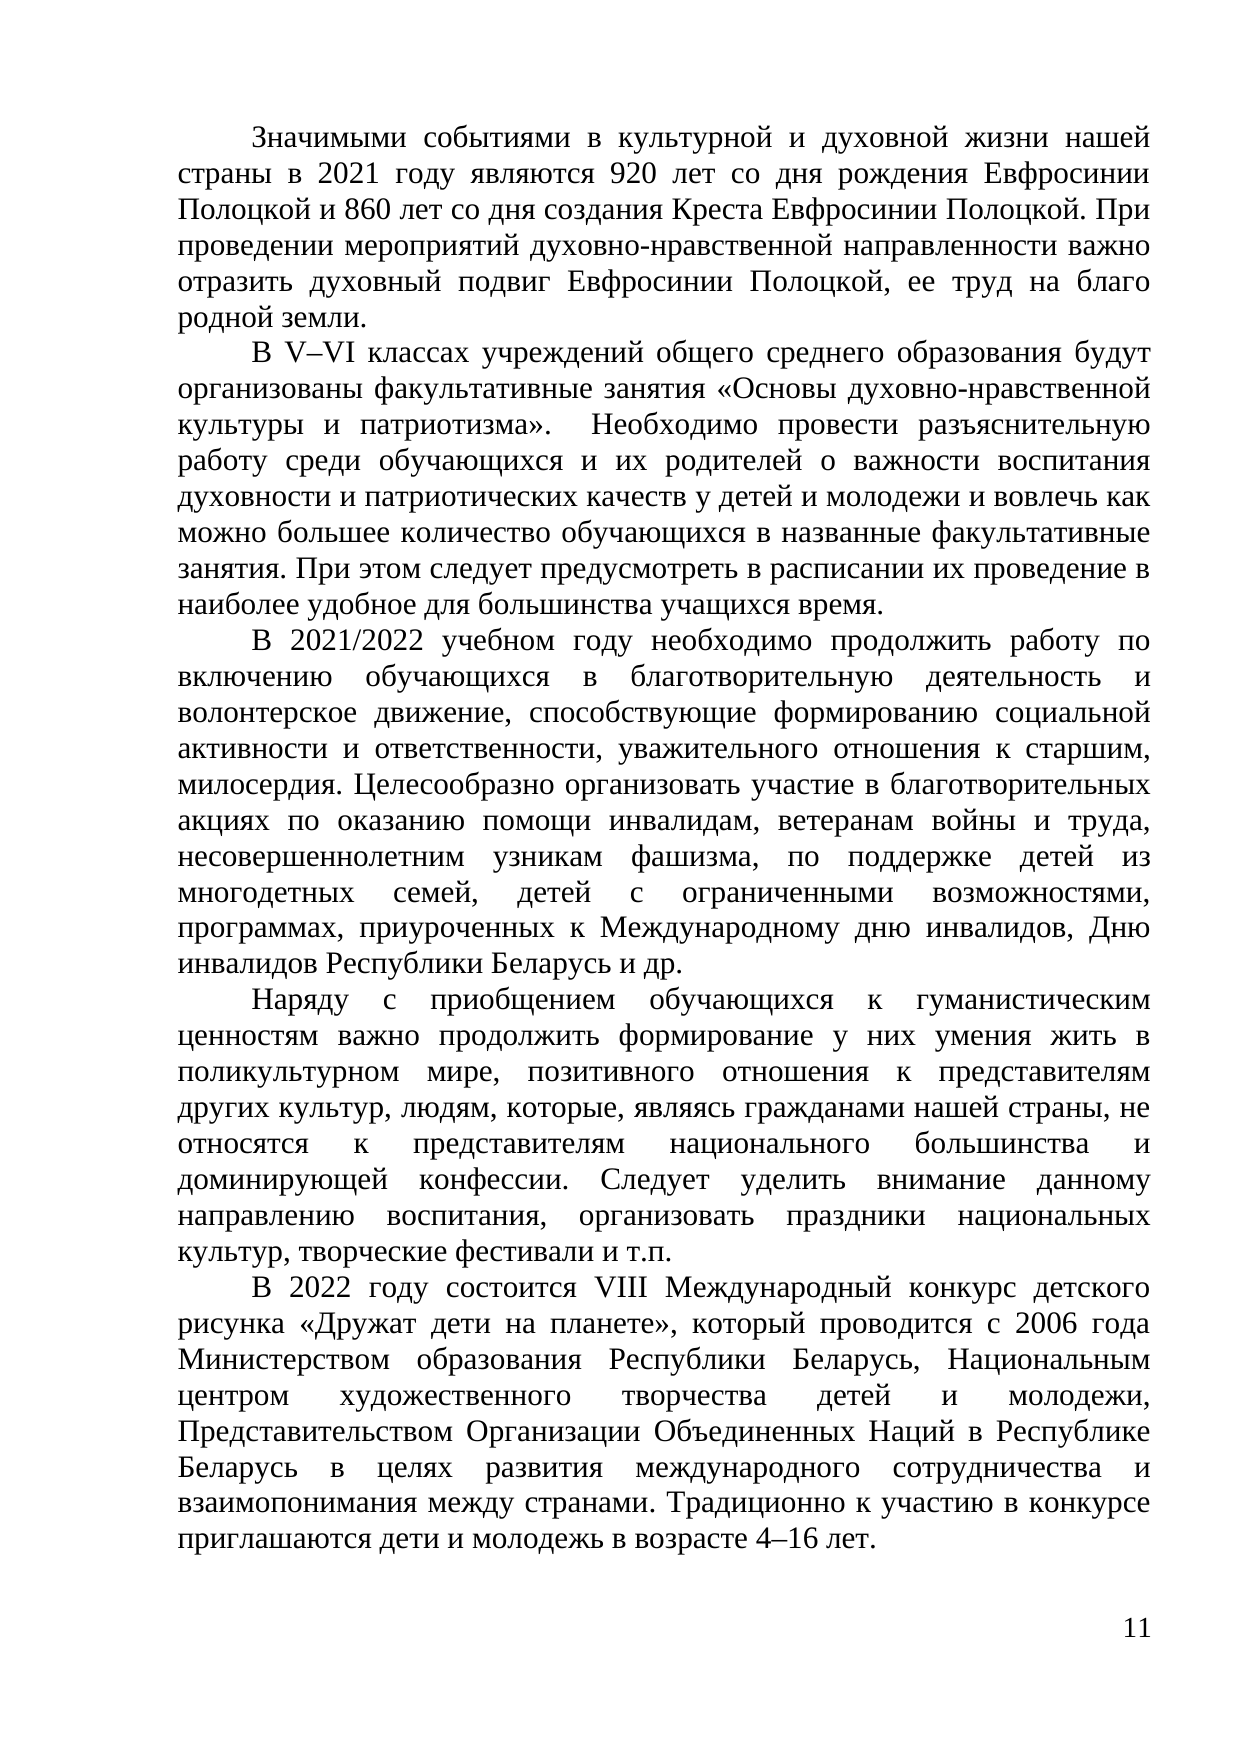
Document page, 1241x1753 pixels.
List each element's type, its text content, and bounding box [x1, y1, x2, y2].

text В V–VI классах учреждений общего среднего образования будут организованы факультативные занятия «Основы духовно-нравственной культуры и патриотизма». Необходимо провести разъяснительную работу среди обучающихся и их родителей о важности воспитания духовности и патриотических качеств у детей и молодежи и вовлечь как можно большее количество обучающихся в названные факультативные занятия. При этом следует предусмотреть в расписании их проведение в наиболее удобное для большинства учащихся время. [177, 334, 1152, 621]
text В 2022 году состоится VIII Международный конкурс детского рисунка «Дружат дети на планете», который проводится с 2006 года Министерством образования Республики Беларусь, Национальным центром художественного творчества детей и молодежи, Представительством Организации Объединенных Наций в Республике Беларусь в целях развития международного сотрудничества и взаимопонимания между странами. Традиционно к участию в конкурсе приглашаются дети и молодежь в возрасте 4–16 лет. [177, 1268, 1152, 1556]
text Наряду с приобщением обучающихся к гуманистическим ценностям важно продолжить формирование у них умения жить в поликультурном мире, позитивного отношения к представителям других культур, людям, которые, являясь гражданами нашей страны, не относятся к представителям национального большинства и доминирующей конфессии. Следует уделить внимание данному направлению воспитания, организовать праздники национальных культур, творческие фестивали и т.п. [177, 981, 1152, 1268]
text В 2021/2022 учебном году необходимо продолжить работу по включению обучающихся в благотворительную деятельность и волонтерское движение, способствующие формированию социальной активности и ответственности, уважительного отношения к старшим, милосердия. Целесообразно организовать участие в благотворительных акциях по оказанию помощи инвалидам, ветеранам войны и труда, несовершеннолетним узникам фашизма, по поддержке детей из многодетных семей, детей с ограниченными возможностями, программах, приуроченных к Международному дню инвалидов, Дню инвалидов Республики Беларусь и др. [177, 621, 1152, 981]
text Значимыми событиями в культурной и духовной жизни нашей страны в 2021 году являются 920 лет со дня рождения Евфросинии Полоцкой и 860 лет со дня создания Креста Евфросинии Полоцкой. При проведении мероприятий духовно-нравственной направленности важно отразить духовный подвиг Евфросинии Полоцкой, ее труд на благо родной земли. [177, 118, 1152, 334]
